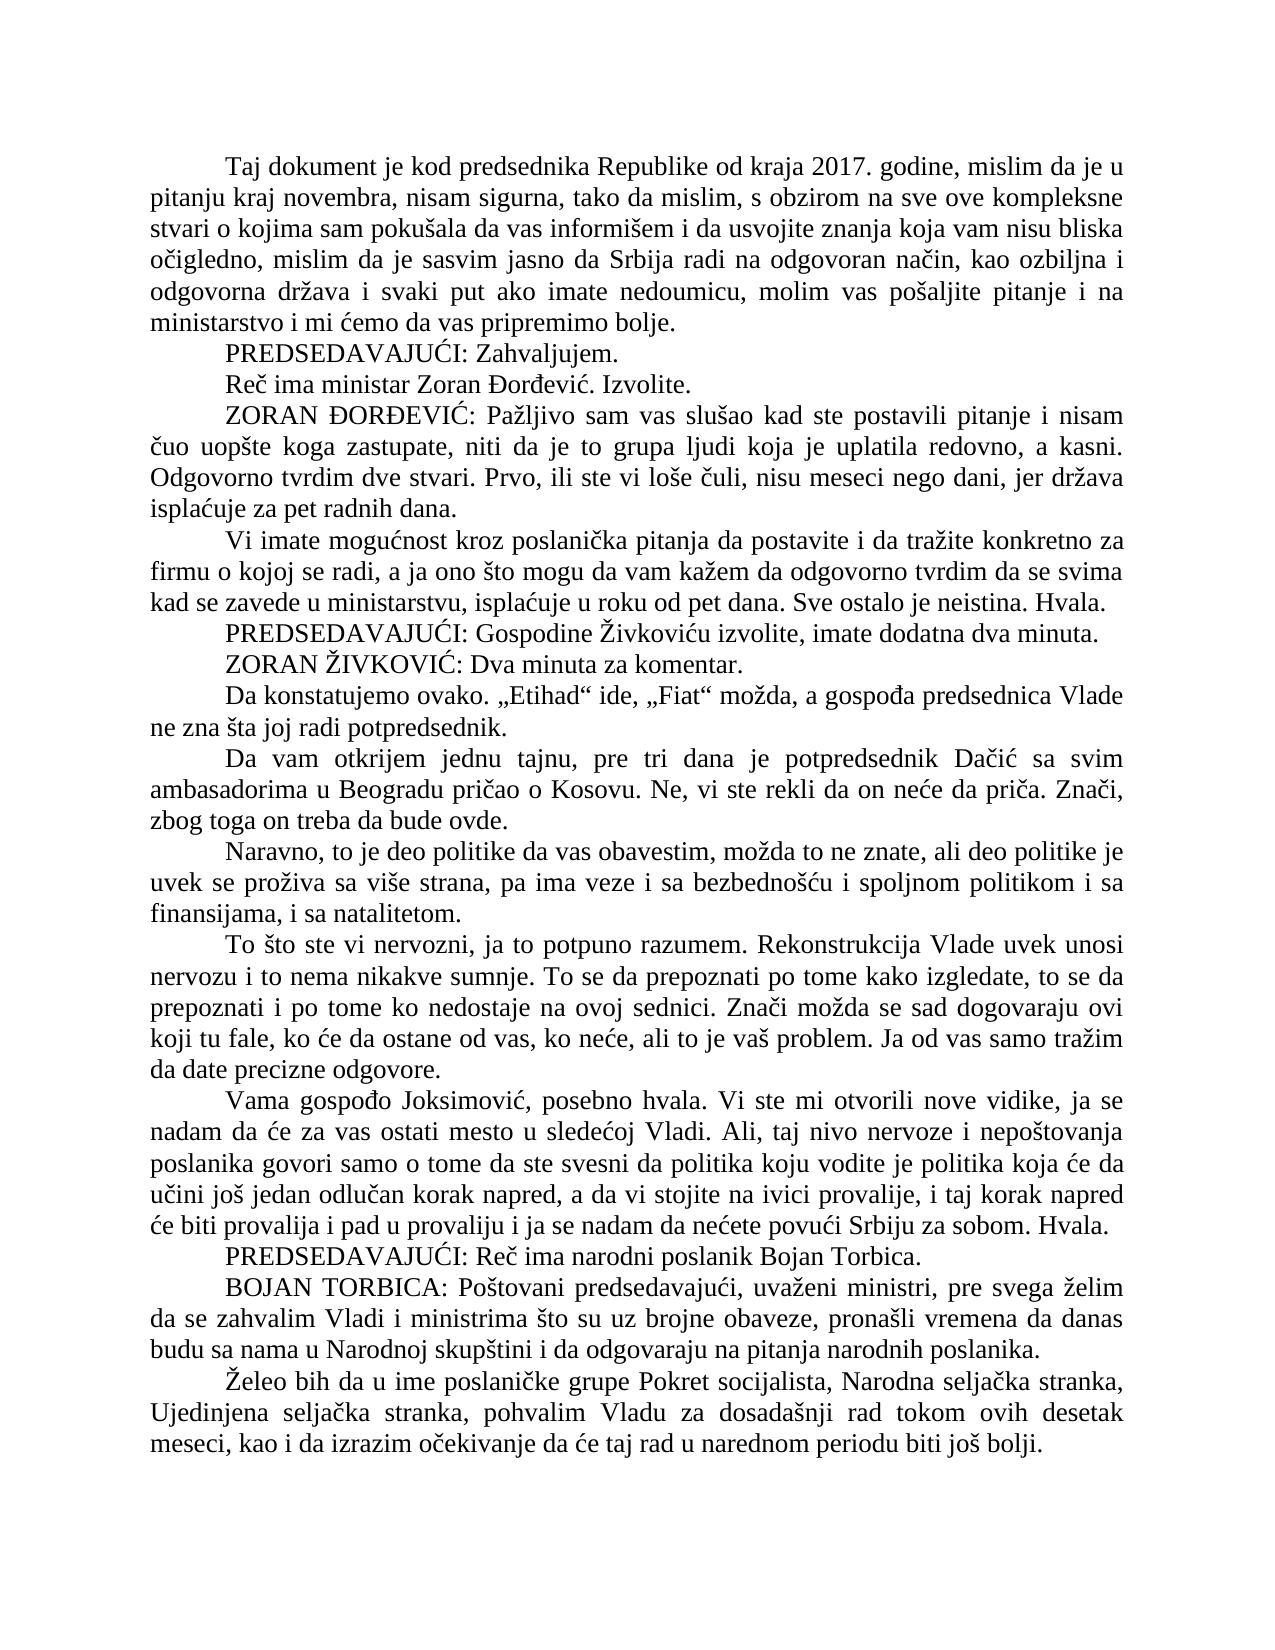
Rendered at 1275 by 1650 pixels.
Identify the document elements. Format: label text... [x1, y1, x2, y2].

text Vi imate mogućnost kroz poslanička pitanja da postavite i da tražite konkretno za firmu o kojoj se radi, a ja ono što mogu da vam kažem da odgovorno tvrdim da se svima kad se zavede u ministarstvu, isplaćuje u roku od pet dana. Sve ostalo je neistina. Hvala. [150, 524, 1125, 617]
text PREDSEDAVAJUĆI: Zahvaljujem. [150, 337, 1125, 368]
text Naravno, to je deo politike da vas obavestim, možda to ne znate, ali deo politike je uvek se proživa sa više strana, pa ima veze i sa bezbednošću i spoljnom politikom i sa finansijama, i sa natalitetom. [150, 835, 1125, 929]
text Taj dokument je kod predsednika Republike od kraja 2017. godine, mislim da je u pitanju kraj novembra, nisam sigurna, tako da mislim, s obzirom na sve ove kompleksne stvari o kojima sam pokušala da vas informišem i da usvojite znanja koja vam nisu bliska očigledno, mislim da je sasvim jasno da Srbija radi na odgovoran način, kao ozbiljna i odgovorna država i svaki put ako imate nedoumicu, molim vas pošaljite pitanje i na ministarstvo i mi ćemo da vas pripremimo bolje. [150, 150, 1125, 337]
text Vama gospođo Joksimović, posebno hvala. Vi ste mi otvorili nove vidike, ja se nadam da će za vas ostati mesto u sledećoj Vladi. Ali, taj nivo nervoze i nepoštovanja poslanika govori samo o tome da ste svesni da politika koju vodite je politika koja će da učini još jedan odlučan korak napred, a da vi stojite na ivici provalije, i taj korak napred će biti provalija i pad u provaliju i ja se nadam da nećete povući Srbiju za sobom. Hvala. [150, 1084, 1125, 1240]
text To što ste vi nervozni, ja to potpuno razumem. Rekonstrukcija Vlade uvek unosi nervozu i to nema nikakve sumnje. To se da prepoznati po tome kako izgledate, to se da prepoznati i po tome ko nedostaje na ovoj sednici. Znači možda se sad dogovaraju ovi koji tu fale, ko će da ostane od vas, ko neće, ali to je vaš problem. Ja od vas samo tražim da date precizne odgovore. [150, 929, 1125, 1084]
text ZORAN ŽIVKOVIĆ: Dva minuta za komentar. [150, 648, 1125, 679]
text BOJAN TORBICA: Poštovani predsedavajući, uvaženi ministri, pre svega želim da se zahvalim Vladi i ministrima što su uz brojne obaveze, pronašli vremena da danas budu sa nama u Narodnoj skupštini i da odgovaraju na pitanja narodnih poslanika. [150, 1271, 1125, 1365]
text ZORAN ĐORĐEVIĆ: Pažljivo sam vas slušao kad ste postavili pitanje i nisam čuo uopšte koga zastupate, niti da je to grupa ljudi koja je uplatila redovno, a kasni. Odgovorno tvrdim dve stvari. Prvo, ili ste vi loše čuli, nisu meseci nego dani, jer država isplaćuje za pet radnih dana. [150, 399, 1125, 524]
text Da konstatujemo ovako. „Etihad“ ide, „Fiat“ možda, a gospođa predsednica Vlade ne zna šta joj radi potpredsednik. [150, 679, 1125, 742]
text Reč ima ministar Zoran Đorđević. Izvolite. [150, 368, 1125, 399]
text PREDSEDAVAJUĆI: Reč ima narodni poslanik Bojan Torbica. [150, 1240, 1125, 1271]
text Da vam otkrijem jednu tajnu, pre tri dana je potpredsednik Dačić sa svim ambasadorima u Beogradu pričao o Kosovu. Ne, vi ste rekli da on neće da priča. Znači, zbog toga on treba da bude ovde. [150, 742, 1125, 835]
text PREDSEDAVAJUĆI: Gospodine Živkoviću izvolite, imate dodatna dva minuta. [150, 617, 1125, 648]
text Želeo bih da u ime poslaničke grupe Pokret socijalista, Narodna seljačka stranka, Ujedinjena seljačka stranka, pohvalim Vladu za dosadašnji rad tokom ovih desetak meseci, kao i da izrazim očekivanje da će taj rad u narednom periodu biti još bolji. [150, 1365, 1125, 1458]
